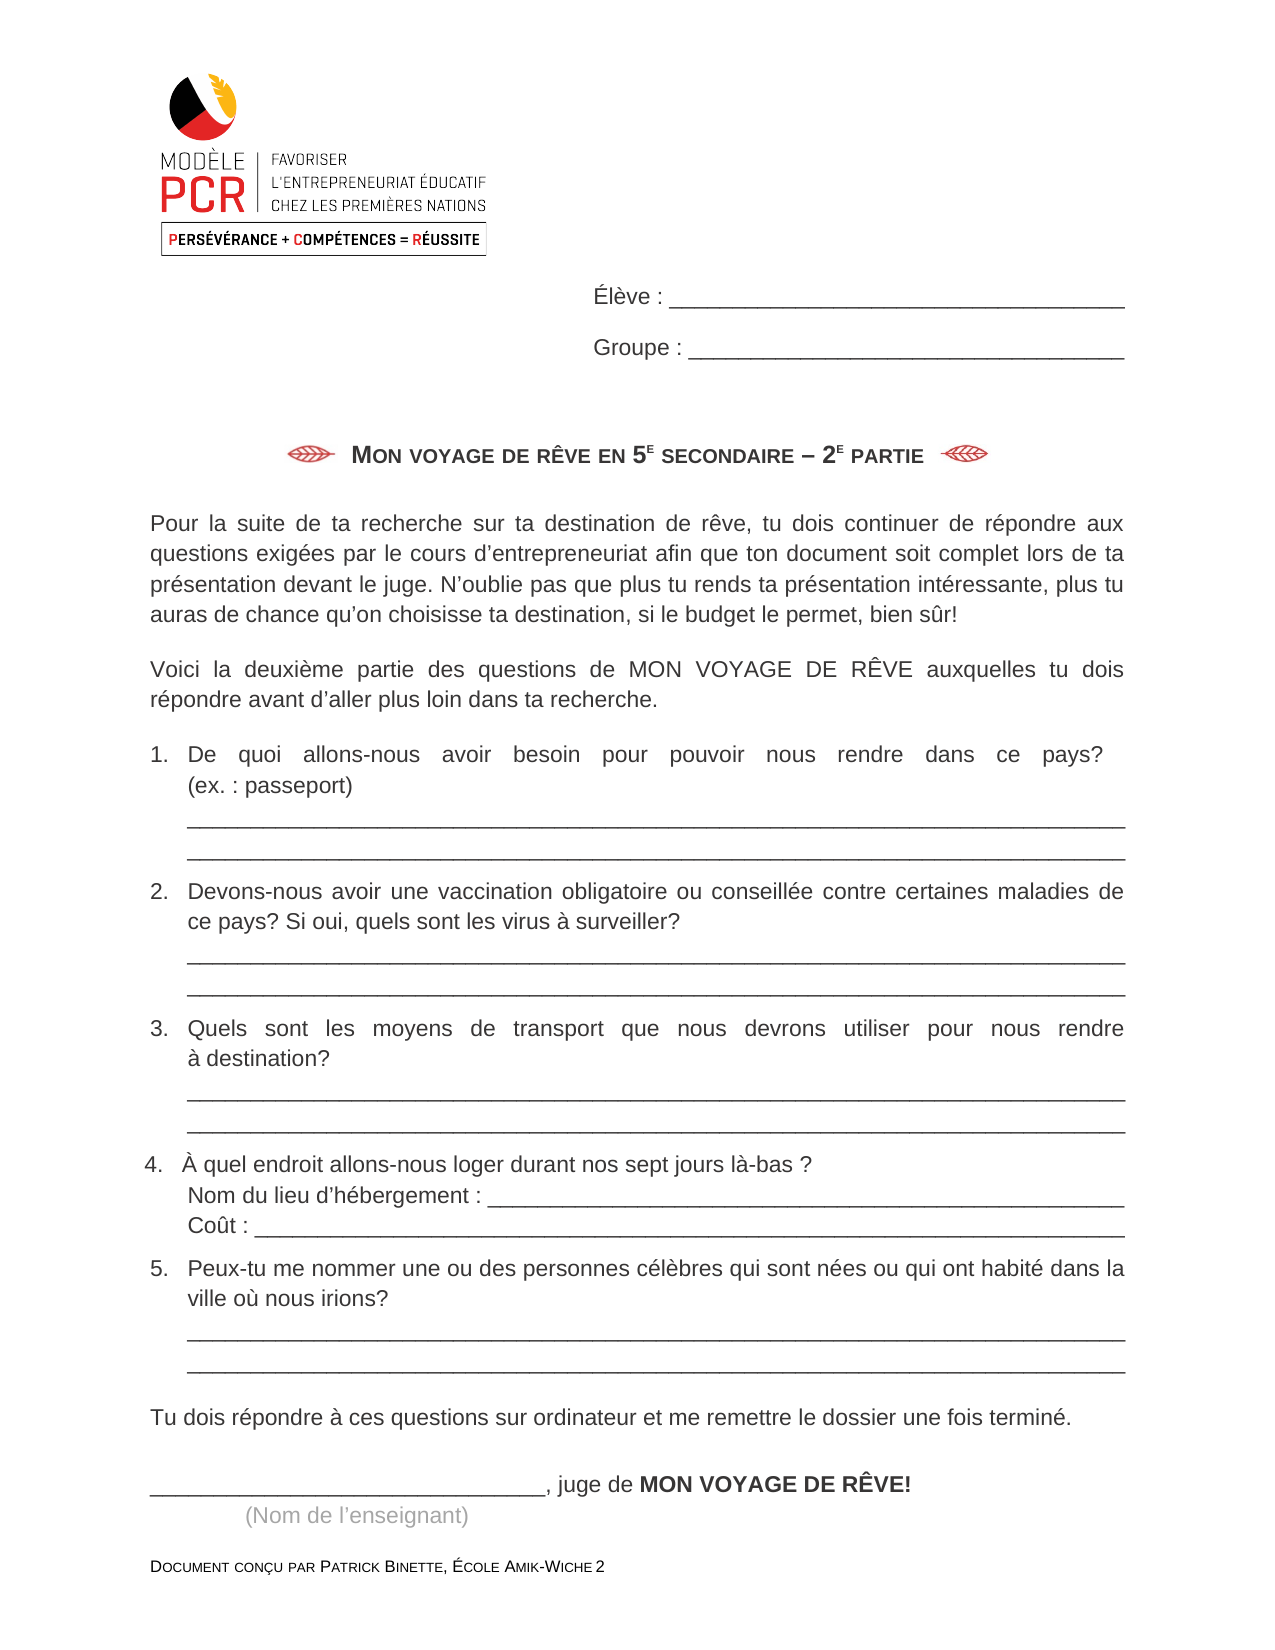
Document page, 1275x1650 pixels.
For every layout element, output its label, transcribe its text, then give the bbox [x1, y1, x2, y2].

text (Nom de l’enseignant) [150, 1502, 1125, 1528]
picture [285, 445, 338, 462]
picture [161, 73, 487, 256]
list Nom du lieu d’hébergement : [187, 1182, 1125, 1208]
list Quels sont les moyens de transport que nous devrons utiliser pour nous rendre à destination? [150, 1015, 1125, 1071]
text _______________________________, juge de MON VOYAGE DE RÊVE! [150, 1471, 1125, 1498]
list Peux-tu me nommer une ou des personnes célèbres qui sont nées ou qui ont habité dans la ville où nous irions? [150, 1254, 1125, 1311]
list De quoi allons-nous avoir besoin pour pouvoir nous rendre dans ce pays? (ex. : passeport) [150, 741, 1125, 798]
text Pour la suite de ta recherche sur ta destination de rêve, tu dois continuer de répondre aux questions exigées par le cours d’entrepreneuriat afin que ton document soit complet lors de ta présentation devant le juge. N’oublie pas que plus tu rends ta présentation intéressante, plus tu auras de chance qu’on choisisse ta destination, si le budget le permet, bien sûr! [150, 510, 1125, 627]
list Devons-nous avoir une vaccination obligatoire ou conseillée contre certaines maladies de ce pays? Si oui, quels sont les virus à surveiller? [150, 878, 1125, 934]
text Voici la deuxième partie des questions de MON VOYAGE DE RÊVE auxquelles tu dois répondre avant d’aller plus loin dans ta recherche. [150, 656, 1125, 712]
text Tu dois répondre à ces questions sur ordinateur et me remettre le dossier une fois terminé. [150, 1404, 1125, 1430]
list À quel endroit allons-nous loger durant nos sept jours là-bas ? [144, 1151, 1125, 1178]
list Coût : [187, 1212, 1125, 1238]
text Mon voyage de rêve en 5e secondaire – 2e partie [150, 439, 1125, 468]
text Élève : [150, 283, 1125, 310]
text Groupe : [150, 334, 1125, 361]
picture [937, 444, 991, 463]
